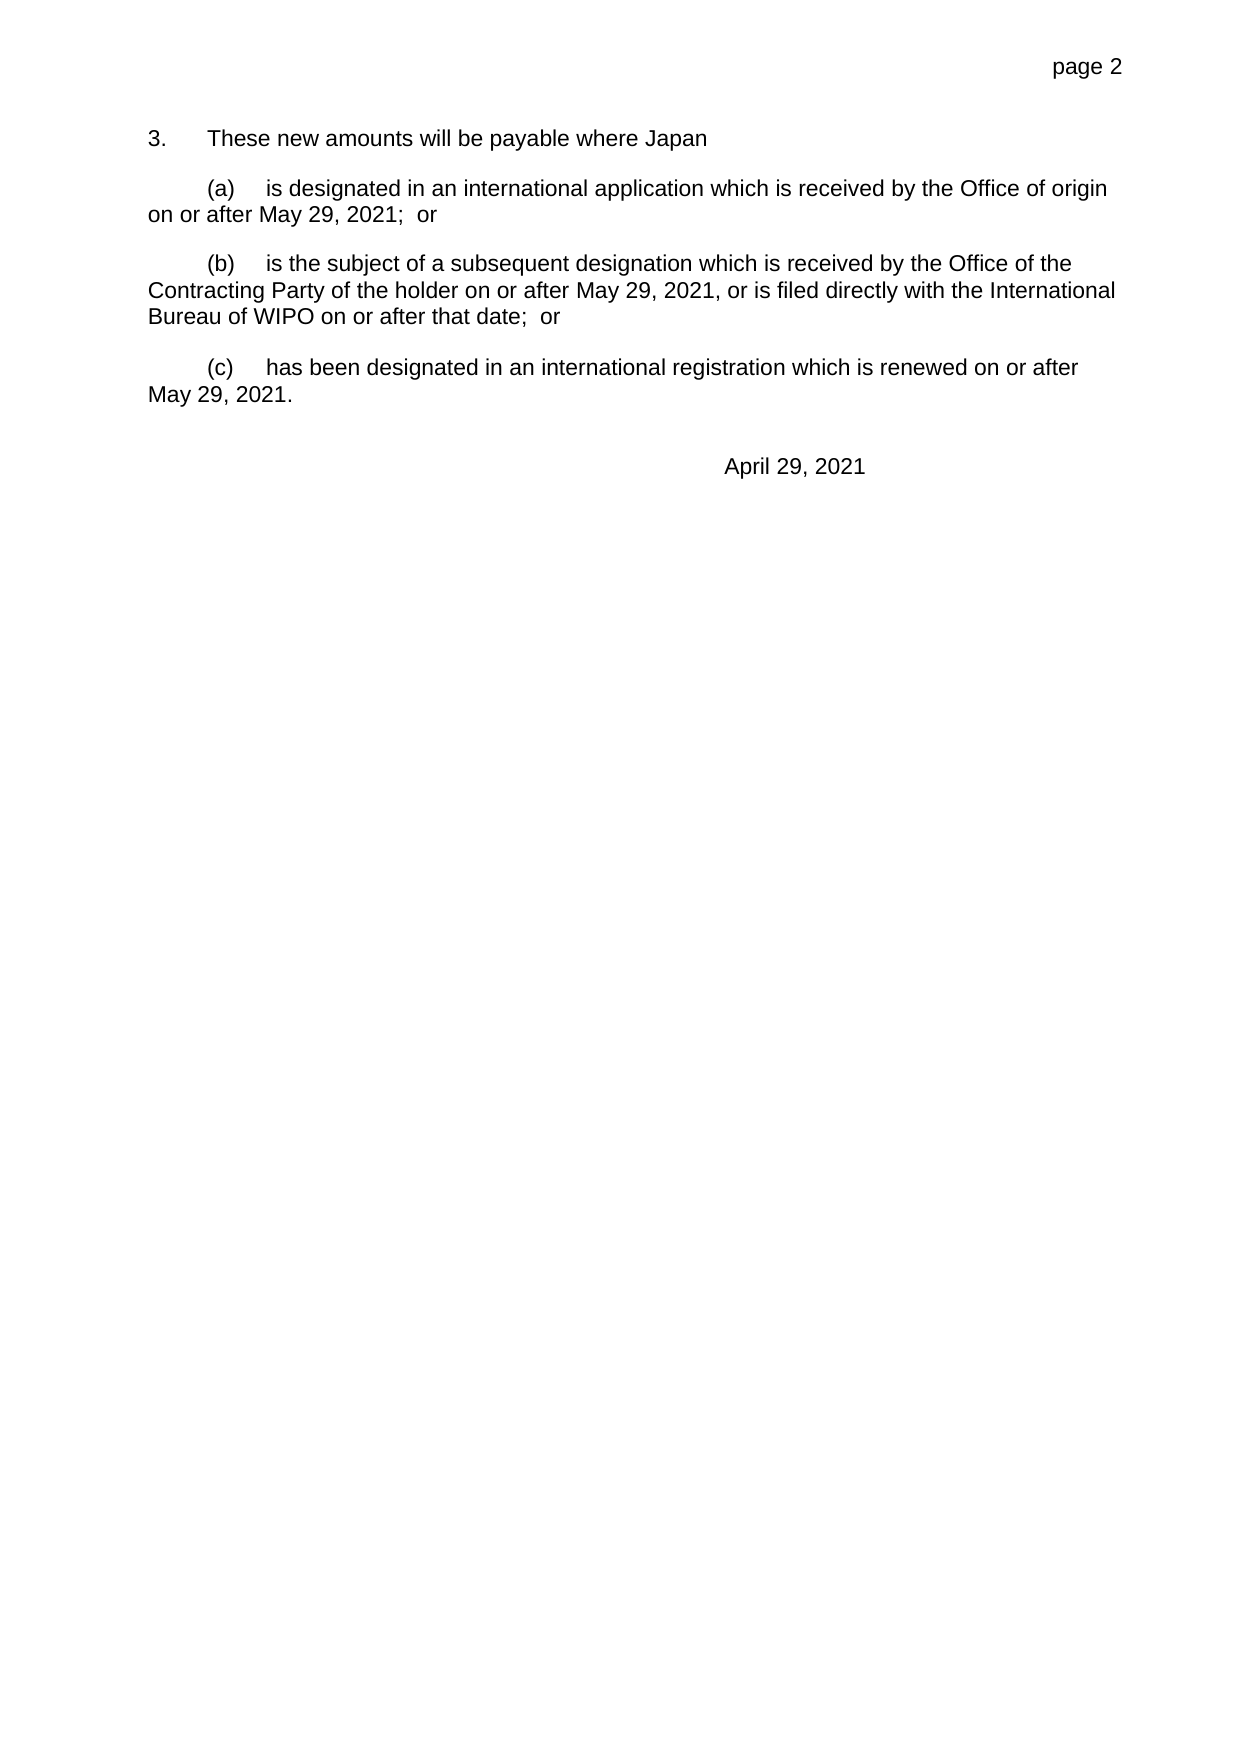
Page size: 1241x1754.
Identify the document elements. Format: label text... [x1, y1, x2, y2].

text April 29, 2021 [724, 453, 1122, 479]
text (b) is the subject of a subsequent designation which is received by the Office of the Contracting Party of the holder on or after May 29, 2021, or is filed directly with the International Bureau of WIPO on or after that date; or [148, 250, 1122, 329]
list (a) is designated in an international application which is received by the Office of origin on or after May 29, 2021; or [148, 174, 1122, 227]
text These new amounts will be payable where Japan [148, 125, 1122, 152]
text (c) has been designated in an international registration which is renewed on or after May 29, 2021. [148, 354, 1122, 407]
